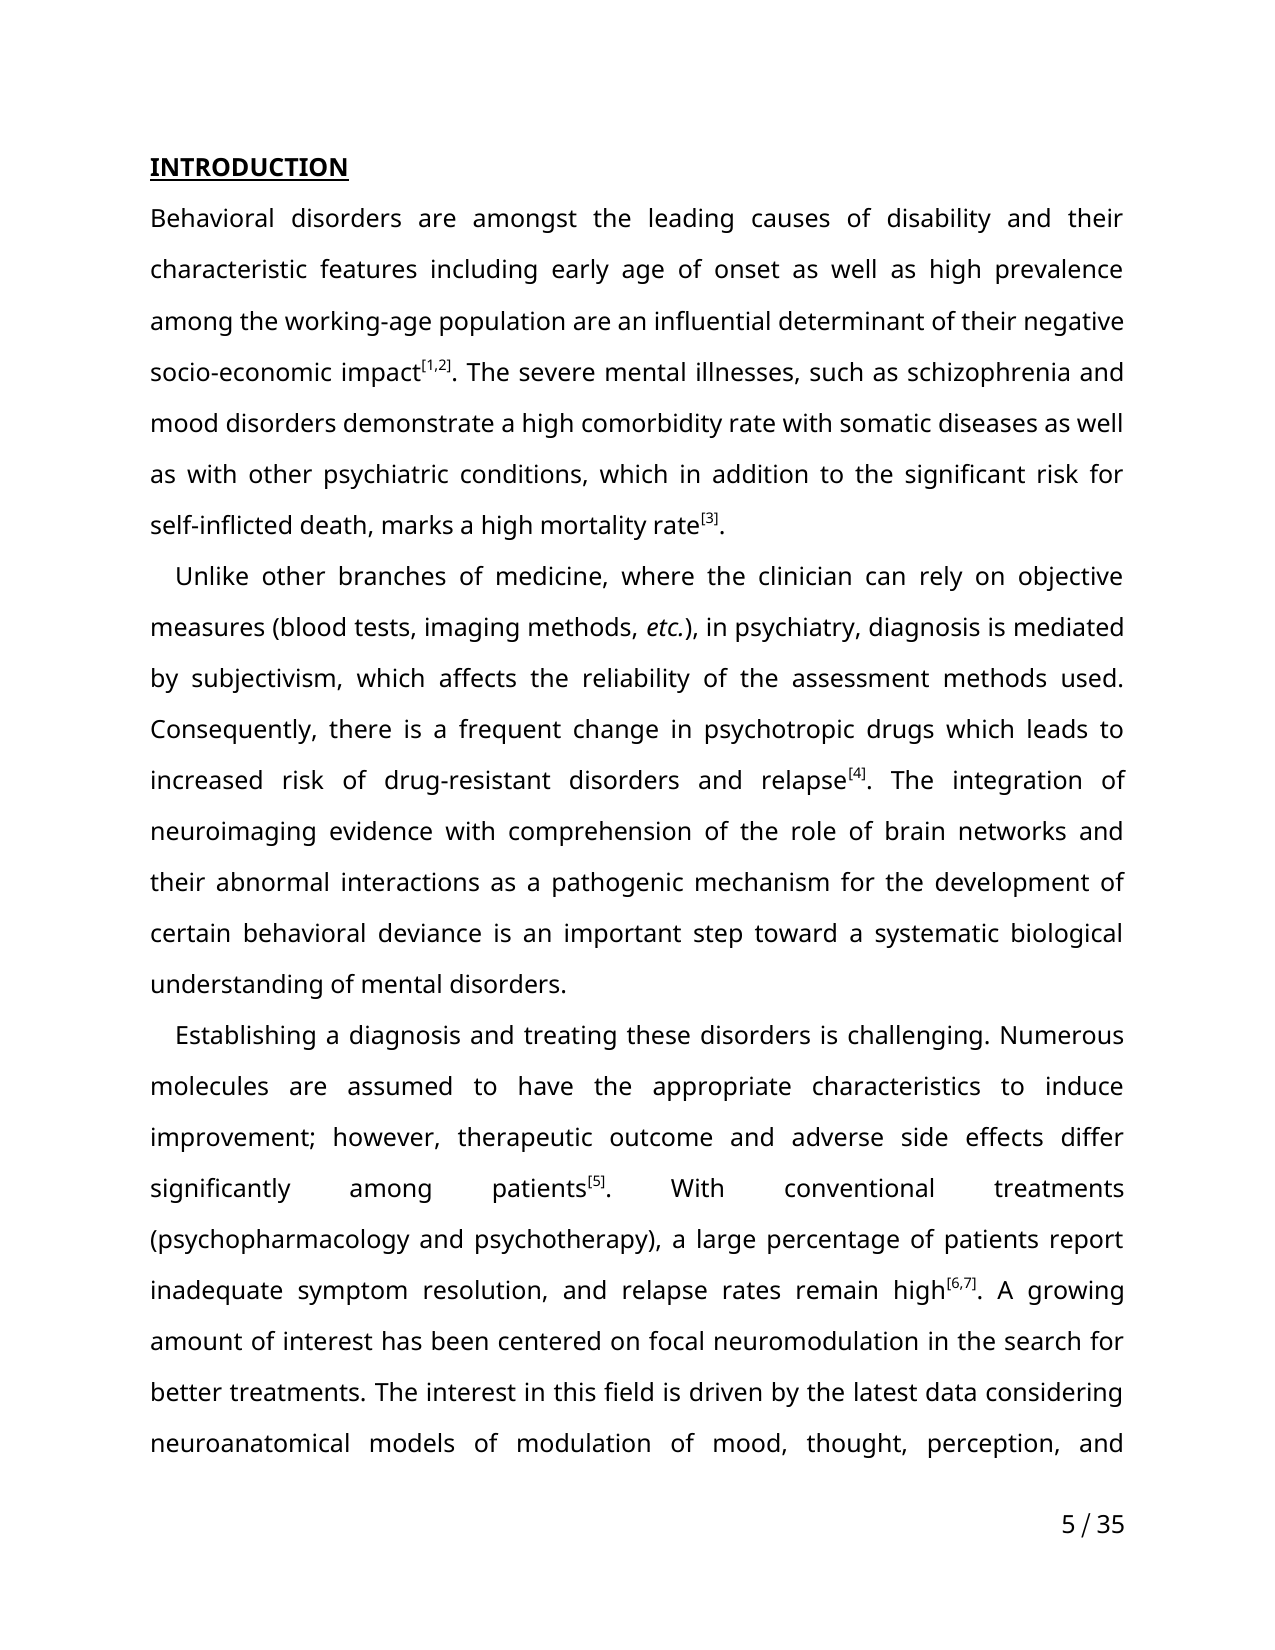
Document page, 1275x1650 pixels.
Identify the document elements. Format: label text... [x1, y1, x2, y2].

text Behavioral disorders are amongst the leading causes of disability and their characteristic features including early age of onset as well as high prevalence among the working-age population are an influential determinant of their negative socio-economic impact[1,2]. The severe mental illnesses, such as schizophrenia and mood disorders demonstrate a high comorbidity rate with somatic diseases as well as with other psychiatric conditions, which in addition to the significant risk for self-inflicted death, marks a high mortality rate[3]. [150, 201, 1125, 541]
text Unlike other branches of medicine, where the clinician can rely on objective measures (blood tests, imaging methods, etc.), in psychiatry, diagnosis is mediated by subjectivism, which affects the reliability of the assessment methods used. Consequently, there is a frequent change in psychotropic drugs which leads to increased risk of drug-resistant disorders and relapse[4]. Тhe integration of neuroimaging evidence with comprehension of the role of brain networks and their abnormal interactions as a pathogenic mechanism for the development of certain behavioral deviance is an important step toward a systematic biological understanding of mental disorders. [150, 558, 1125, 1001]
text INTRODUCTION [150, 150, 1125, 184]
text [150, 1018, 1125, 1460]
